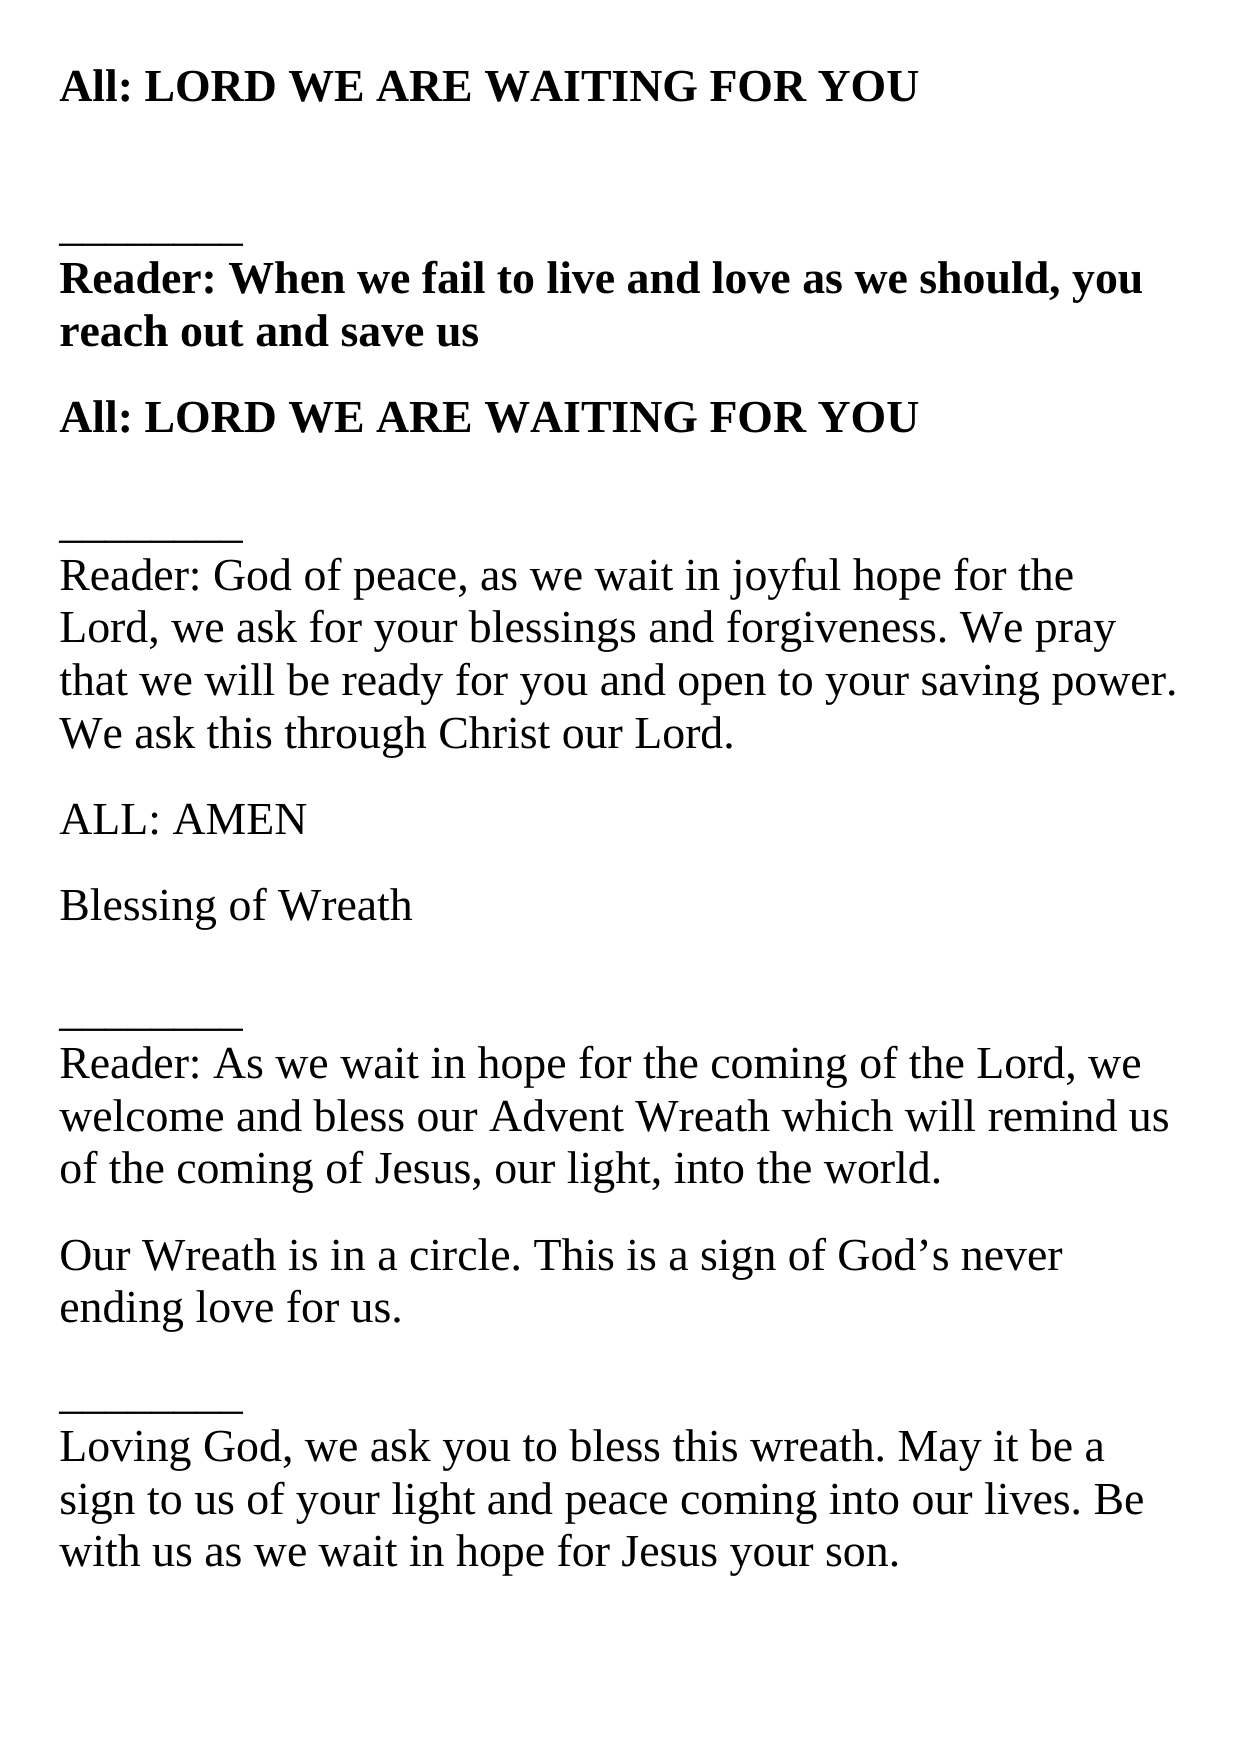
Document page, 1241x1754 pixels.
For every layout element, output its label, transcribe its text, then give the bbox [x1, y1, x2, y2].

text ________ [59, 198, 1181, 251]
text ________ [59, 983, 1181, 1036]
text Reader: When we fail to live and love as we should, you reach out and save us [59, 251, 1181, 356]
text ALL: AMEN [59, 792, 1181, 844]
text Reader: As we wait in hope for the coming of the Lord, we welcome and bless our Advent Wreath which will remind us of the coming of Jesus, our light, into the world. [59, 1036, 1181, 1194]
text ________ [59, 495, 1181, 547]
text All: LORD WE ARE WAITING FOR YOU [59, 389, 1181, 442]
text All: LORD WE ARE WAITING FOR YOU [59, 59, 1181, 112]
text ________ [59, 1366, 1181, 1419]
text Reader: God of peace, as we wait in joyful hope for the Lord, we ask for your blessings and forgiveness. We pray that we will be ready for you and open to your saving power. We ask this through Christ our Lord. [59, 547, 1181, 758]
text Loving God, we ask you to bless this wreath. May it be a sign to us of your light and peace coming into our lives. Be with us as we wait in hope for Jesus your son. [59, 1419, 1181, 1577]
text Our Wreath is in a circle. This is a sign of God’s never ending love for us. [59, 1227, 1181, 1333]
text Blessing of Wreath [59, 878, 1181, 930]
